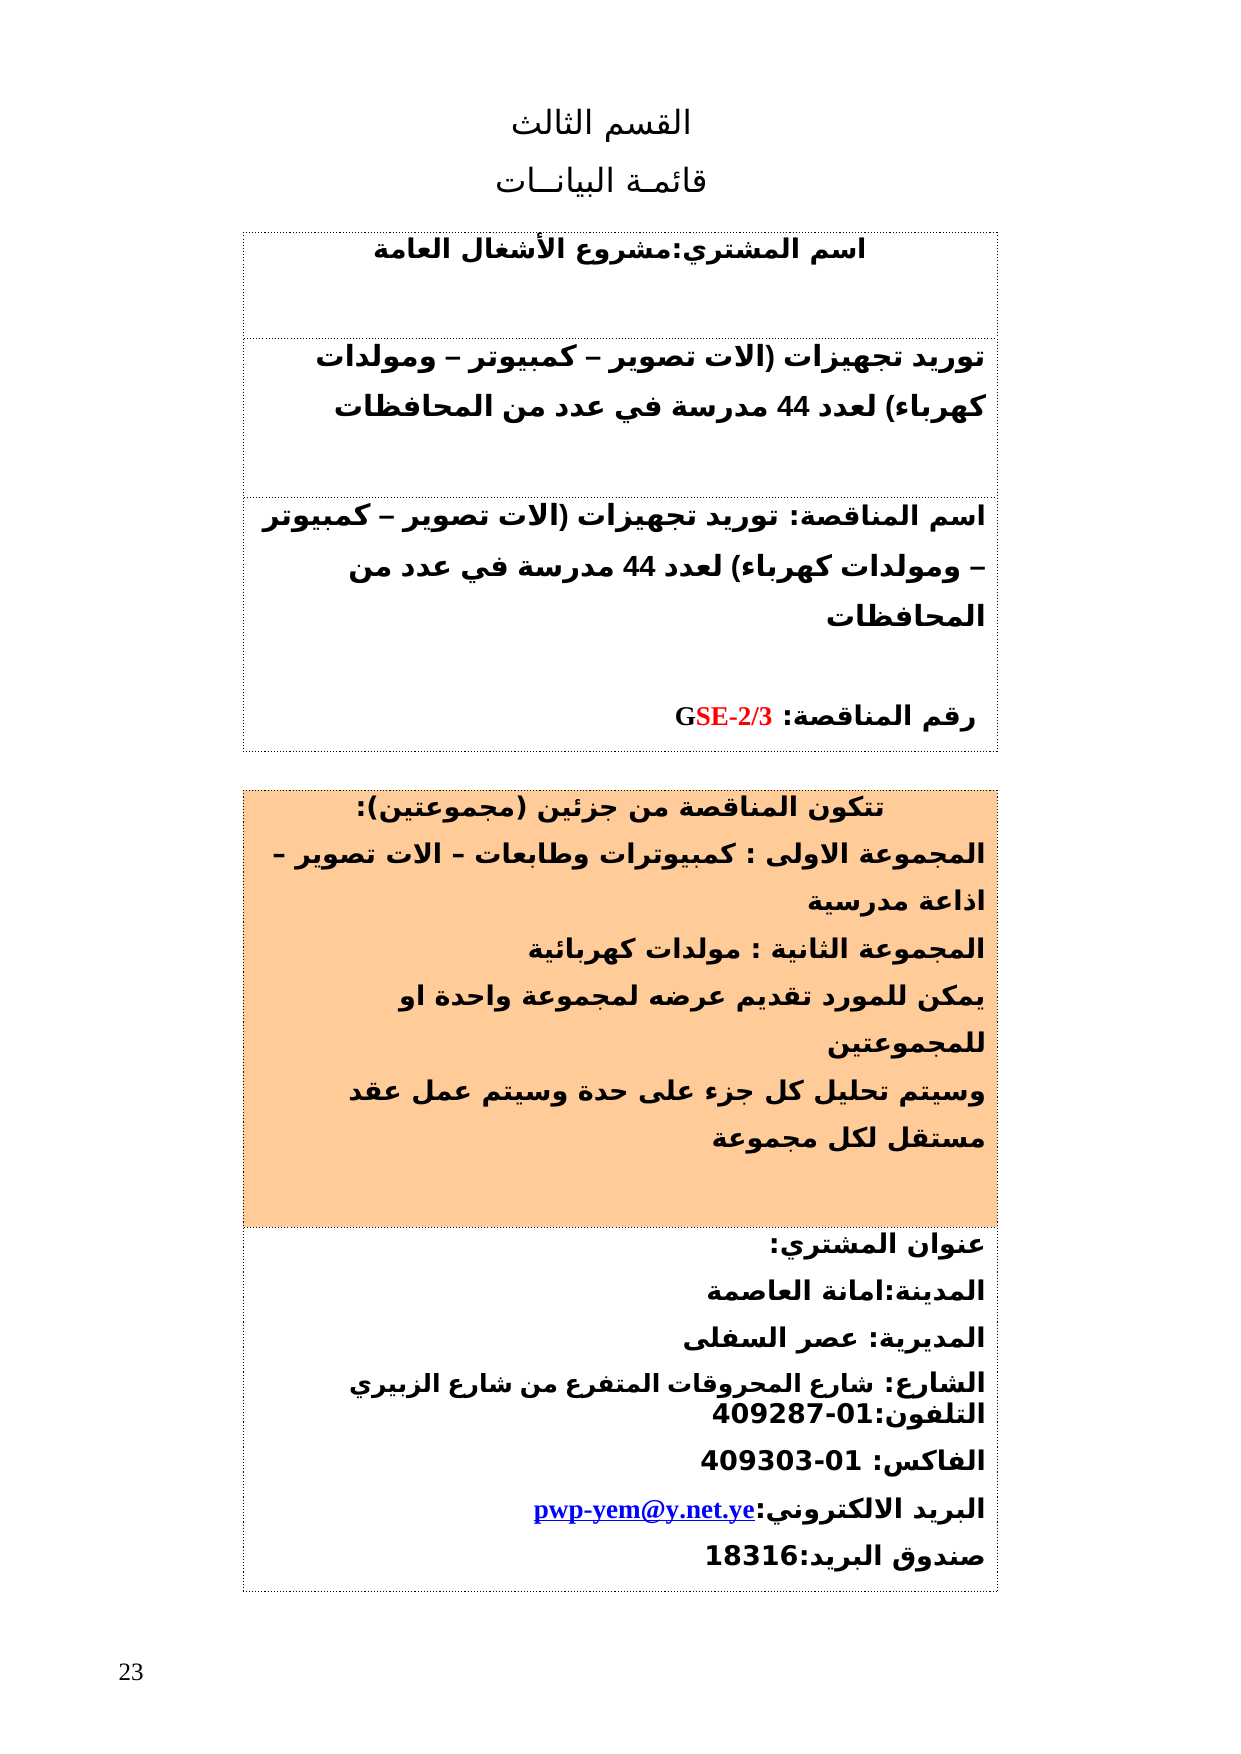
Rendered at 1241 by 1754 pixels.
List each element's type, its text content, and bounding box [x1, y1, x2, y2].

table_cell عنوان المشتري: المدينة:امانة العاصمة المديرية: عصر السفلى الشارع: شارع المحروقات المتفرع من شارع الزبيري التلفون:01-409287 الفاكس: 01-409303 البريد الالكتروني:pwp-yem@y.net.ye صندوق البريد:18316 [243, 1227, 997, 1591]
table_cell توريد تجهيزات (الات تصوير – كمبيوتر – ومولدات كهرباء) لعدد 44 مدرسة في عدد من المحافظات [243, 338, 997, 497]
text قائمـة البيانــات [118, 162, 1084, 201]
table_header اسم المشتري:مشروع الأشغال العامة [243, 232, 997, 338]
table_cell اسم المناقصة: توريد تجهيزات (الات تصوير – كمبيوتر – ومولدات كهرباء) لعدد 44 مدرسة في عدد من المحافظات رقم المناقصة: GSE-2/3 [243, 497, 997, 751]
table_header تتكون المناقصة من جزئين (مجموعتين): المجموعة الاولى : كمبيوترات وطابعات – الات تصوير – اذاعة مدرسية المجموعة الثانية : مولدات كهربائية يمكن للمورد تقديم عرضه لمجموعة واحدة او للمجموعتين وسيتم تحليل كل جزء على حدة وسيتم عمل عقد مستقل لكل مجموعة [243, 790, 997, 1227]
text القسم الثالث [118, 104, 1084, 143]
